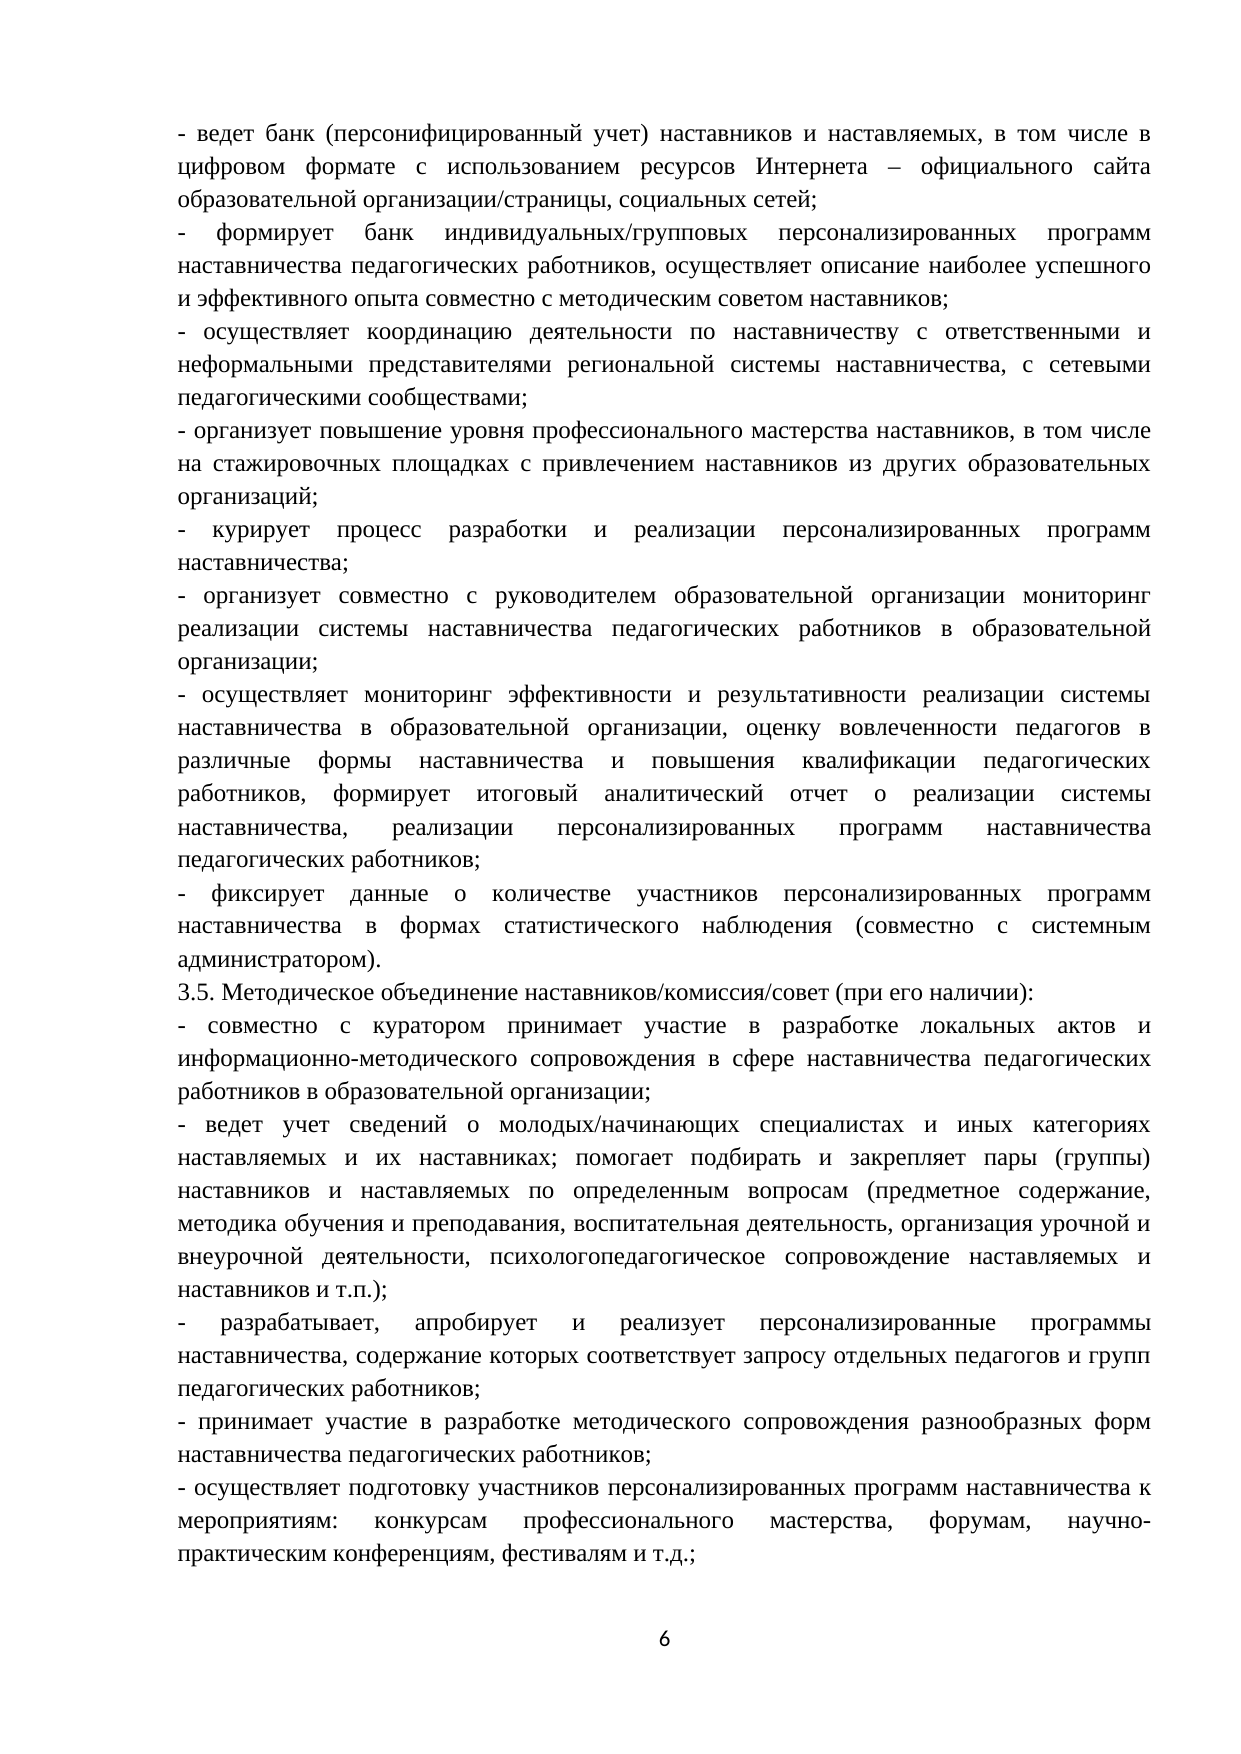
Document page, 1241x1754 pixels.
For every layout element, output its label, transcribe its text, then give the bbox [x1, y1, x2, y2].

text - совместно с куратором принимает участие в разработке локальных актов и информационно-методического сопровождения в сфере наставничества педагогических работников в образовательной организации; [177, 1010, 1152, 1104]
text 3.5. Методическое объединение наставников/комиссия/совет (при его наличии): [177, 977, 1152, 1005]
text - ведет банк (персонифицированный учет) наставников и наставляемых, в том числе в цифровом формате с использованием ресурсов Интернета – официального сайта образовательной организации/страницы, социальных сетей; [177, 118, 1152, 213]
text - ведет учет сведений о молодых/начинающих специалистах и иных категориях наставляемых и их наставниках; помогает подбирать и закрепляет пары (группы) наставников и наставляемых по определенным вопросам (предметное содержание, методика обучения и преподавания, воспитательная деятельность, организация урочной и внеурочной деятельности, психологопедагогическое сопровождение наставляемых и наставников и т.п.); [177, 1109, 1152, 1303]
text - фиксирует данные о количестве участников персонализированных программ наставничества в формах статистического наблюдения (совместно с системным администратором). [177, 878, 1152, 972]
text - принимает участие в разработке методического сопровождения разнообразных форм наставничества педагогических работников; [177, 1406, 1152, 1468]
text - курирует процесс разработки и реализации персонализированных программ наставничества; [177, 514, 1152, 576]
text - осуществляет мониторинг эффективности и результативности реализации системы наставничества в образовательной организации, оценку вовлеченности педагогов в различные формы наставничества и повышения квалификации педагогических работников, формирует итоговый аналитический отчет о реализации системы наставничества, реализации персонализированных программ наставничества педагогических работников; [177, 679, 1152, 873]
text - организует повышение уровня профессионального мастерства наставников, в том числе на стажировочных площадках с привлечением наставников из других образовательных организаций; [177, 415, 1152, 510]
text - организует совместно с руководителем образовательной организации мониторинг реализации системы наставничества педагогических работников в образовательной организации; [177, 580, 1152, 675]
text - формирует банк индивидуальных/групповых персонализированных программ наставничества педагогических работников, осуществляет описание наиболее успешного и эффективного опыта совместно с методическим советом наставников; [177, 217, 1152, 312]
text - разрабатывает, апробирует и реализует персонализированные программы наставничества, содержание которых соответствует запросу отдельных педагогов и групп педагогических работников; [177, 1307, 1152, 1402]
text - осуществляет подготовку участников персонализированных программ наставничества к мероприятиям: конкурсам профессионального мастерства, форумам, научно-практическим конференциям, фестивалям и т.д.; [177, 1472, 1152, 1567]
text - осуществляет координацию деятельности по наставничеству с ответственными и неформальными представителями региональной системы наставничества, с сетевыми педагогическими сообществами; [177, 316, 1152, 411]
